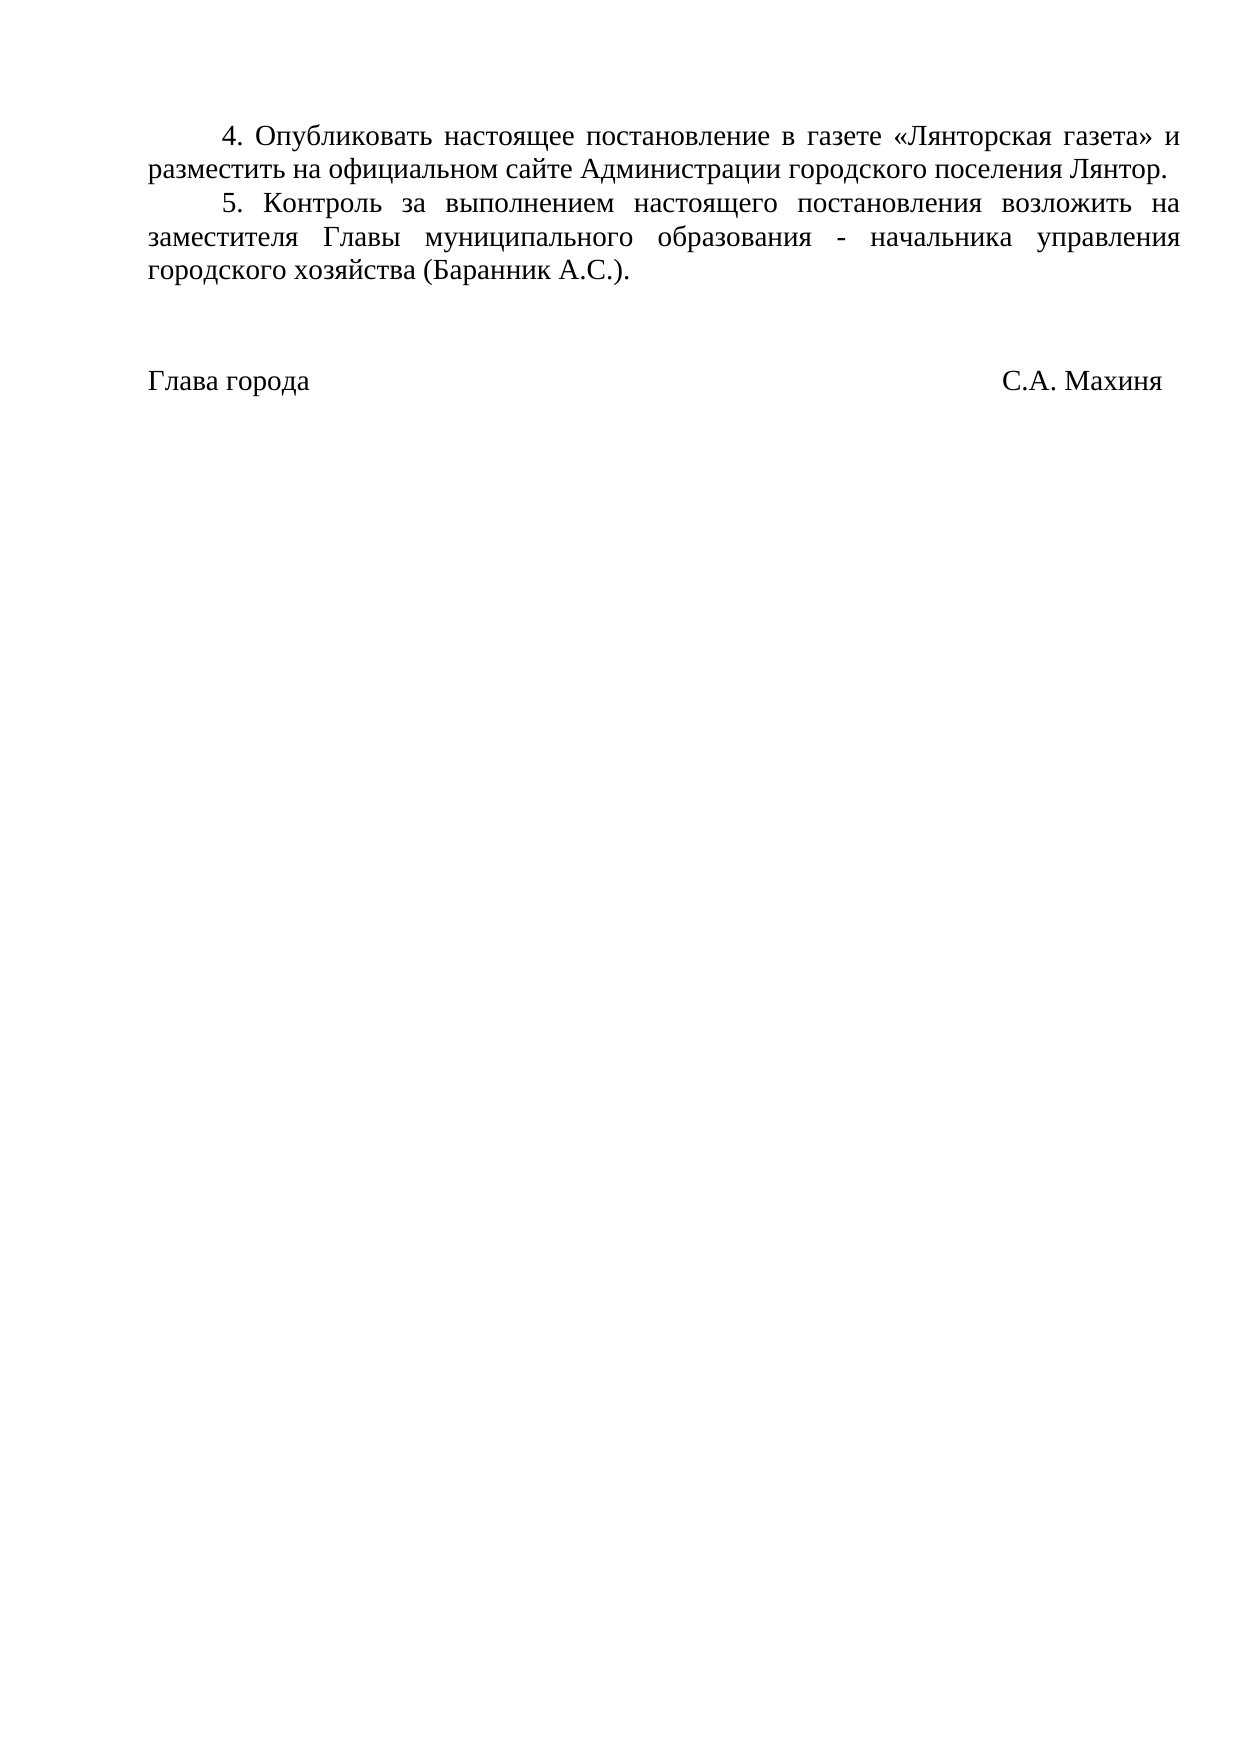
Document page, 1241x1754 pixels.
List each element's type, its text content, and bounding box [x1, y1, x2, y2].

list 4. Опубликовать настоящее постановление в газете «Лянторская газета» и разместить на официальном сайте Администрации городского поселения Лянтор. [148, 118, 1181, 185]
text 5. Контроль за выполнением настоящего постановления возложить на заместителя Главы муниципального образования - начальника управления городского хозяйства (Баранник А.С.). [148, 185, 1181, 286]
text Глава города С.А. Махиня [148, 363, 1181, 396]
